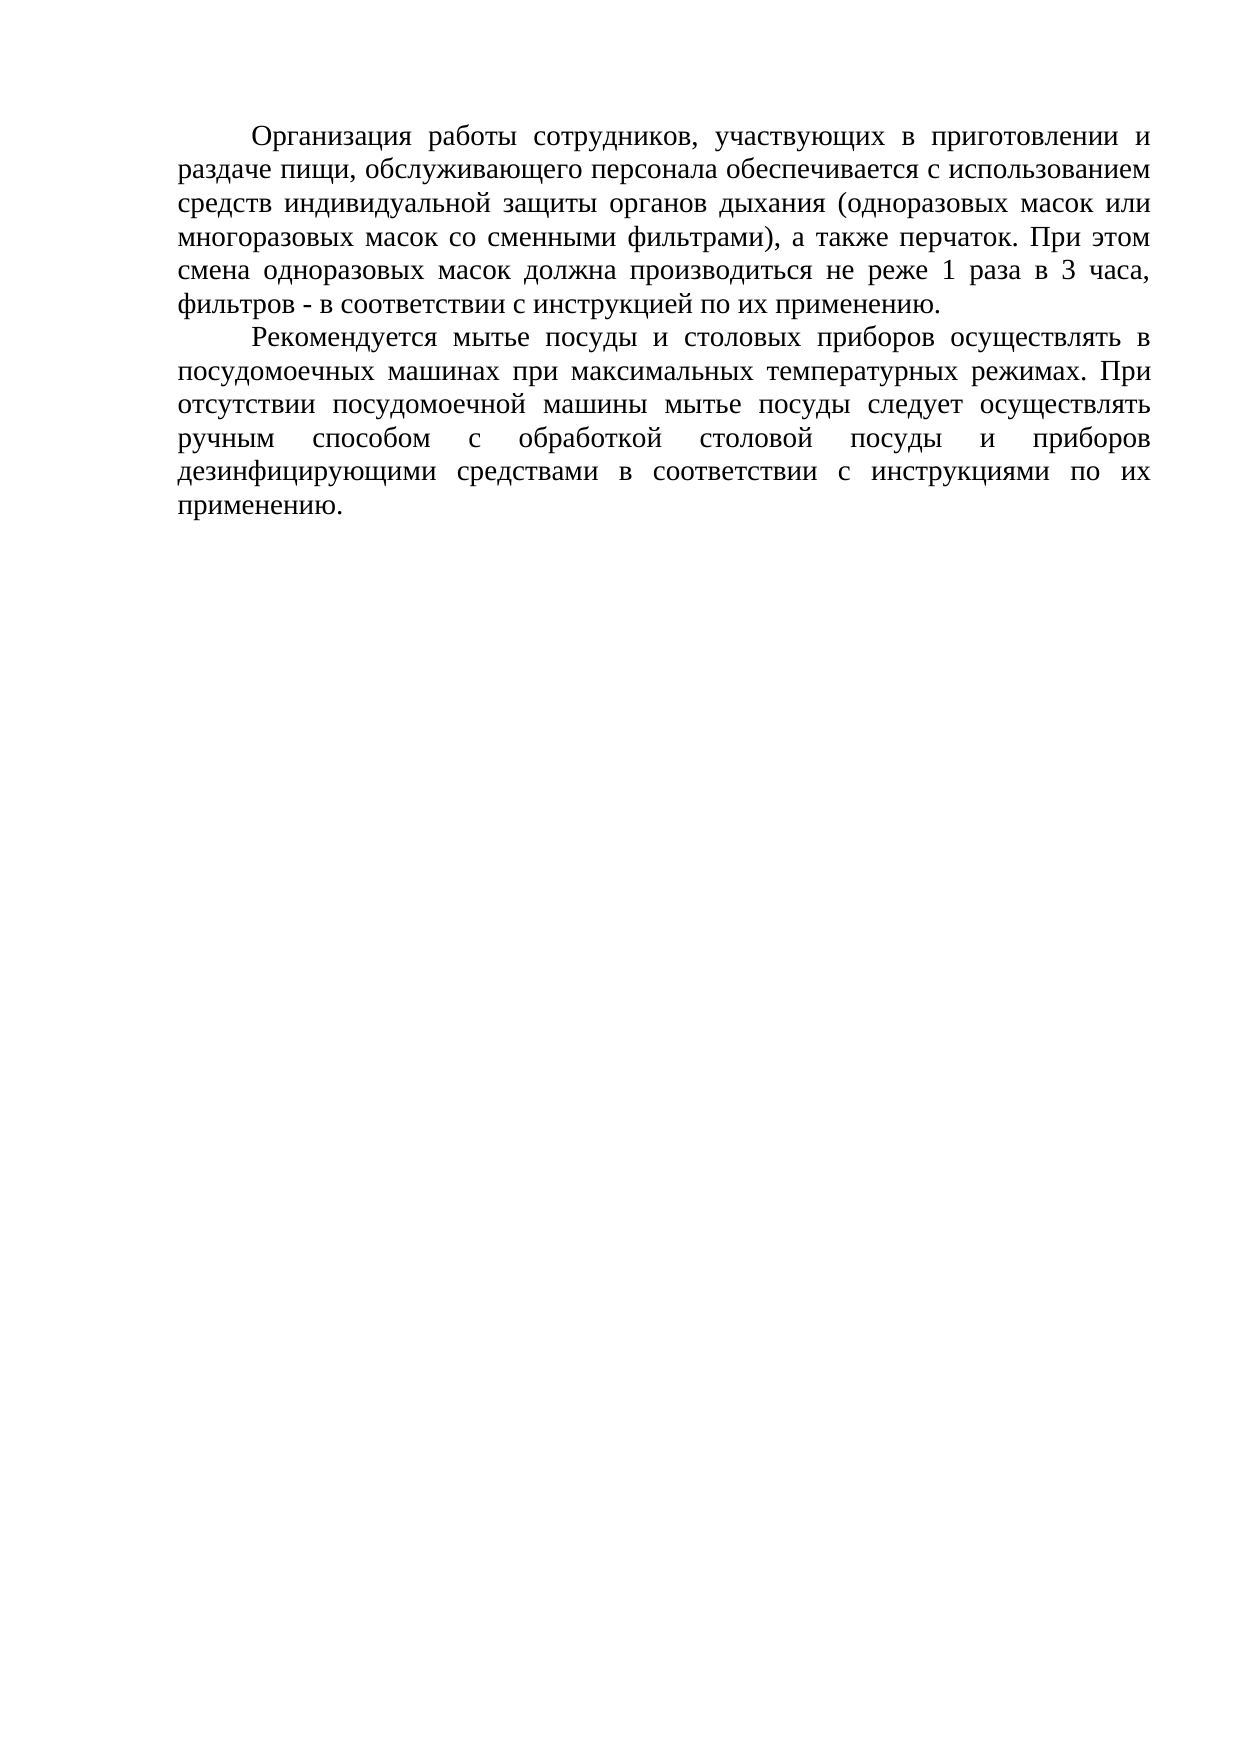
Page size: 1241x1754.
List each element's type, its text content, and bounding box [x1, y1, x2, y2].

text Рекомендуется мытье посуды и столовых приборов осуществлять в посудомоечных машинах при максимальных температурных режимах. При отсутствии посудомоечной машины мытье посуды следует осуществлять ручным способом с обработкой столовой посуды и приборов дезинфицирующими средствами в соответствии с инструкциями по их применению. [177, 319, 1152, 521]
text Организация работы сотрудников, участвующих в приготовлении и раздаче пищи, обслуживающего персонала обеспечивается с использованием средств индивидуальной защиты органов дыхания (одноразовых масок или многоразовых масок со сменными фильтрами), а также перчаток. При этом смена одноразовых масок должна производиться не реже 1 раза в 3 часа, фильтров - в соответствии с инструкцией по их применению. [177, 118, 1152, 319]
